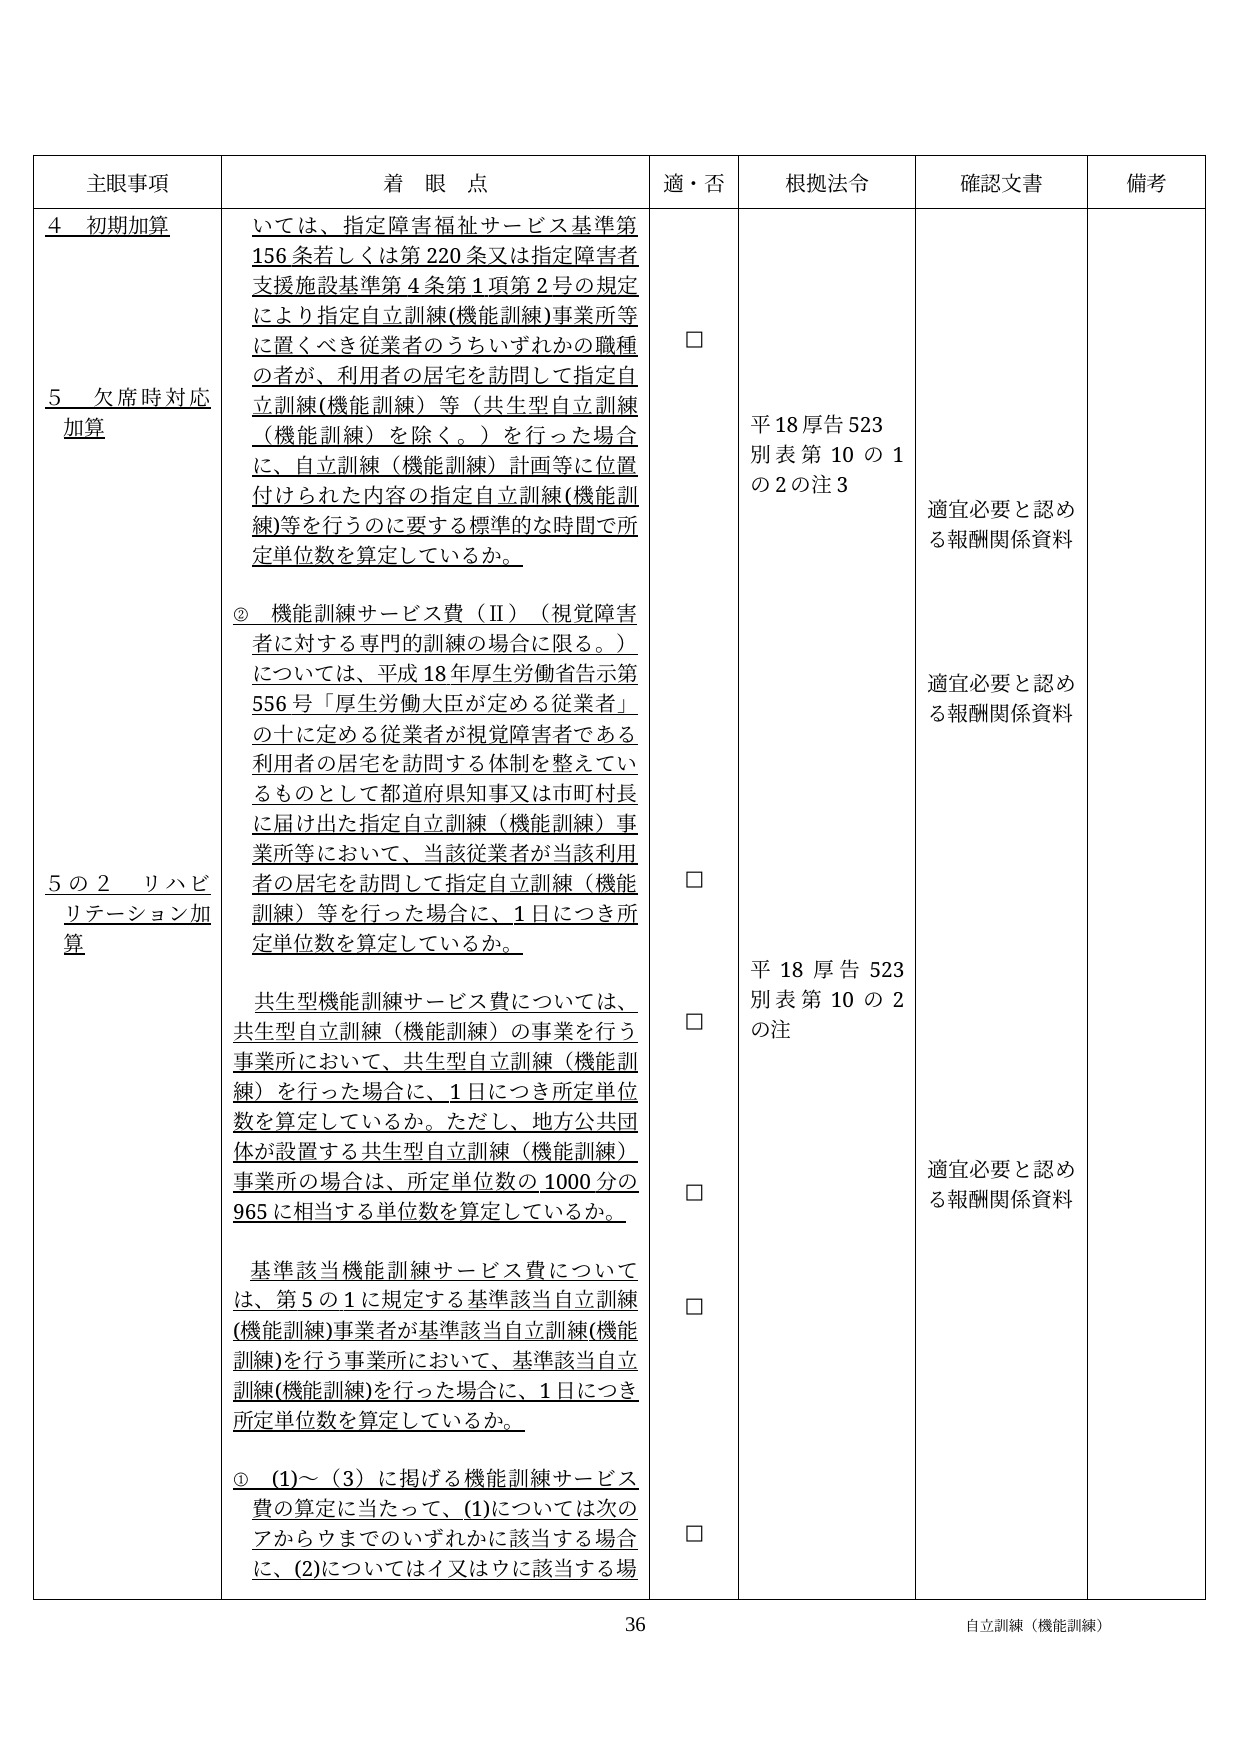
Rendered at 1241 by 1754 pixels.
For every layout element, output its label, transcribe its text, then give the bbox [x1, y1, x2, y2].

table_header 着 眼 点 [222, 156, 649, 208]
table_header 主眼事項 [34, 156, 221, 208]
table_header 適・否 [650, 156, 738, 208]
table_header 確認文書 [916, 156, 1087, 208]
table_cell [739, 209, 915, 1598]
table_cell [34, 209, 221, 1598]
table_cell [222, 209, 649, 1598]
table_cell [650, 209, 738, 1598]
table_header 備考 [1088, 156, 1205, 208]
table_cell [916, 209, 1087, 1598]
table_header 根拠法令 [739, 156, 915, 208]
table_cell [1088, 209, 1205, 1598]
